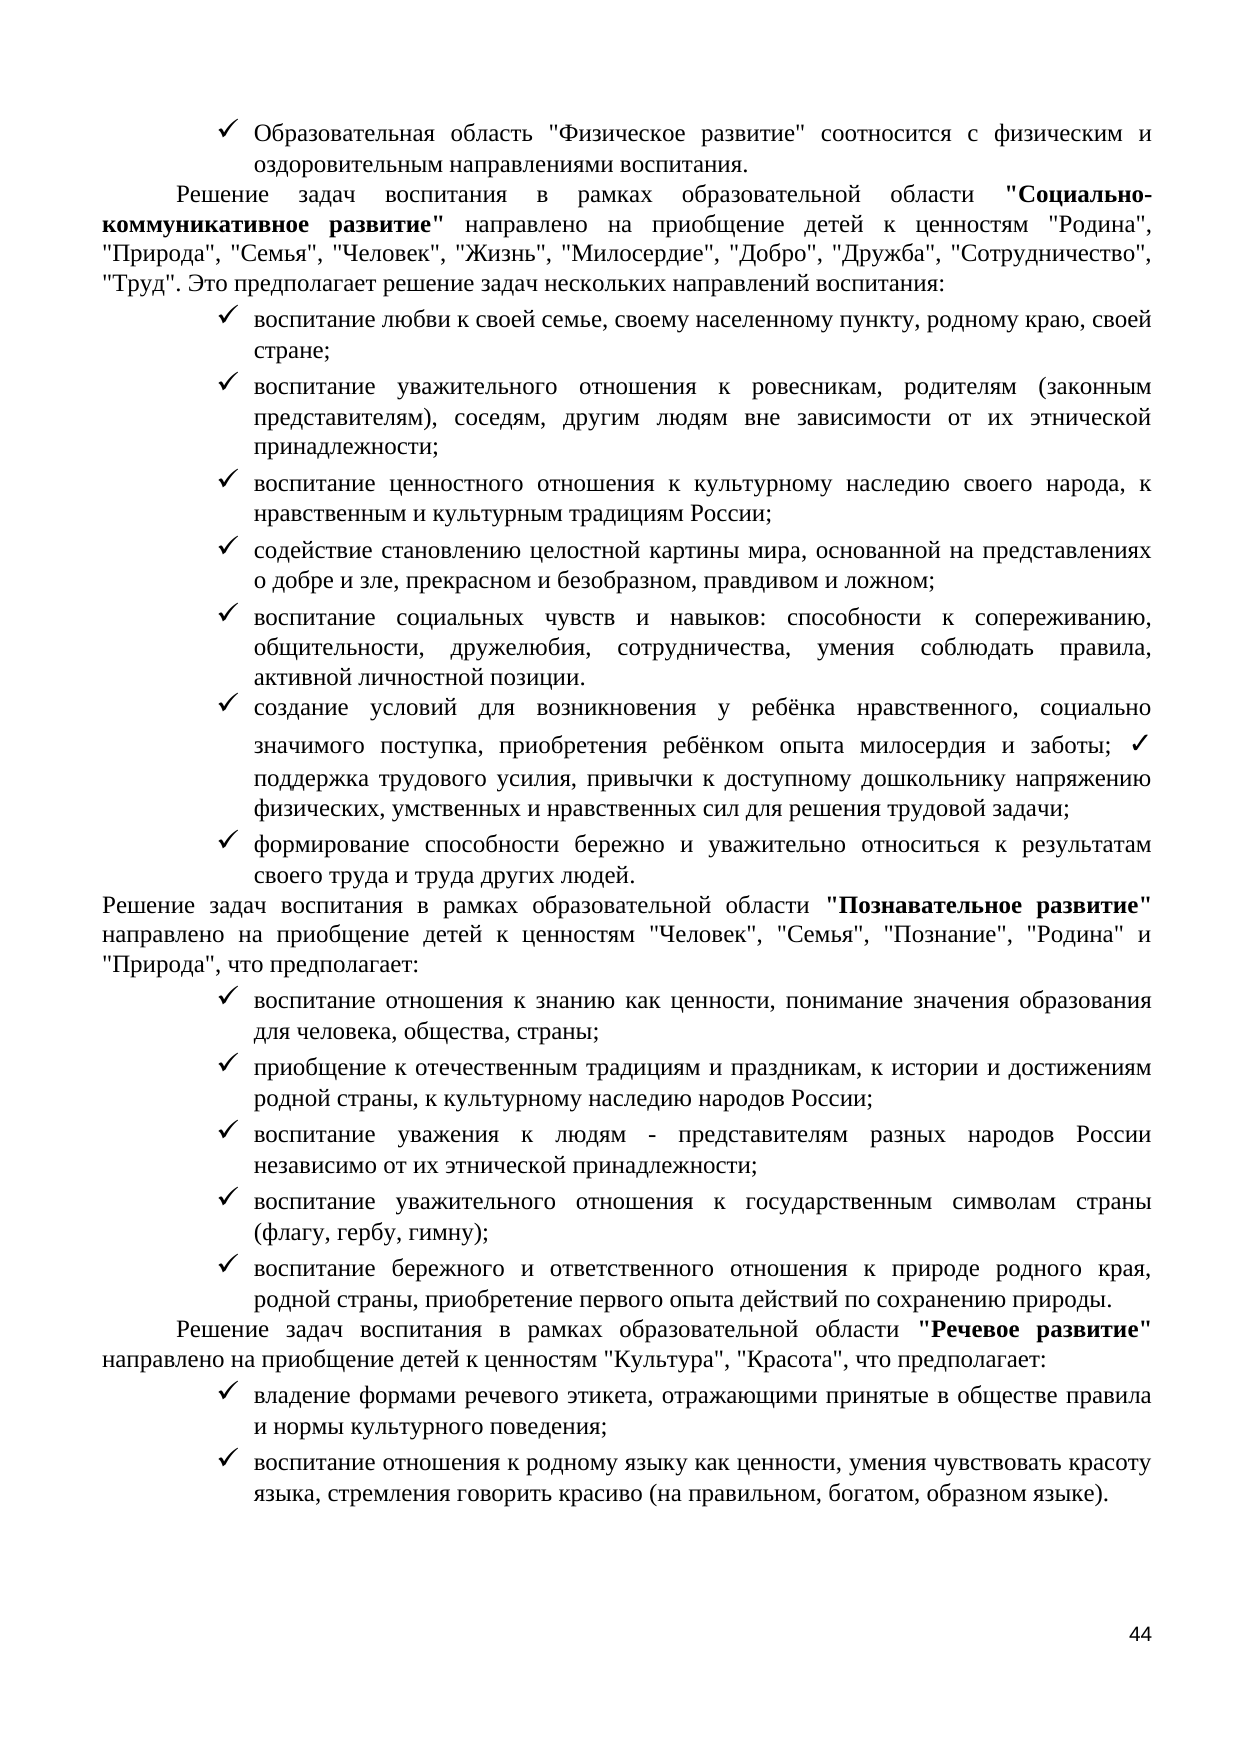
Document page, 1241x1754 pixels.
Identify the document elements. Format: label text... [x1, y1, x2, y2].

list воспитание любви к своей семье, своему населенному пункту, родному краю, своей стране; [216, 304, 1152, 363]
list воспитание уважения к людям - представителям разных народов России независимо от их этнической принадлежности; [216, 1119, 1152, 1178]
list создание условий для возникновения у ребёнка нравственного, социально значимого поступка, приобретения ребёнком опыта милосердия и заботы; ✓ поддержка трудового усилия, привычки к доступному дошкольнику напряжению физических, умственных и нравственных сил для решения трудовой задачи; [216, 692, 1152, 822]
text Решение задач воспитания в рамках образовательной области "Познавательное развитие" направлено на приобщение детей к ценностям "Человек", "Семья", "Познание", "Родина" и "Природа", что предполагает: [102, 890, 1152, 978]
list воспитание отношения к знанию как ценности, понимание значения образования для человека, общества, страны; [216, 985, 1152, 1045]
list владение формами речевого этикета, отражающими принятые в обществе правила и нормы культурного поведения; [216, 1380, 1152, 1439]
text Решение задач воспитания в рамках образовательной области "Речевое развитие" направлено на приобщение детей к ценностям "Культура", "Красота", что предполагает: [102, 1314, 1152, 1372]
list воспитание социальных чувств и навыков: способности к сопереживанию, общительности, дружелюбия, сотрудничества, умения соблюдать правила, активной личностной позиции. [216, 602, 1152, 691]
list воспитание ценностного отношения к культурному наследию своего народа, к нравственным и культурным традициям России; [216, 468, 1152, 527]
list Образовательная область "Физическое развитие" соотносится с физическим и оздоровительным направлениями воспитания. [216, 118, 1152, 178]
list воспитание бережного и ответственного отношения к природе родного края, родной страны, приобретение первого опыта действий по сохранению природы. [216, 1253, 1152, 1313]
list содействие становлению целостной картины мира, основанной на представлениях о добре и зле, прекрасном и безобразном, правдивом и ложном; [216, 535, 1152, 594]
list приобщение к отечественным традициям и праздникам, к истории и достижениям родной страны, к культурному наследию народов России; [216, 1052, 1152, 1112]
list формирование способности бережно и уважительно относиться к результатам своего труда и труда других людей. [216, 829, 1152, 888]
list воспитание отношения к родному языку как ценности, умения чувствовать красоту языка, стремления говорить красиво (на правильном, богатом, образном языке). [216, 1447, 1152, 1506]
text Решение задач воспитания в рамках образовательной области "Социально-коммуникативное развитие" направлено на приобщение детей к ценностям "Родина", "Природа", "Семья", "Человек", "Жизнь", "Милосердие", "Добро", "Дружба", "Сотрудничество", "Труд". Это предполагает решение задач нескольких направлений воспитания: [102, 179, 1152, 297]
list воспитание уважительного отношения к государственным символам страны (флагу, гербу, гимну); [216, 1186, 1152, 1246]
list воспитание уважительного отношения к ровесникам, родителям (законным представителям), соседям, другим людям вне зависимости от их этнической принадлежности; [216, 371, 1152, 460]
